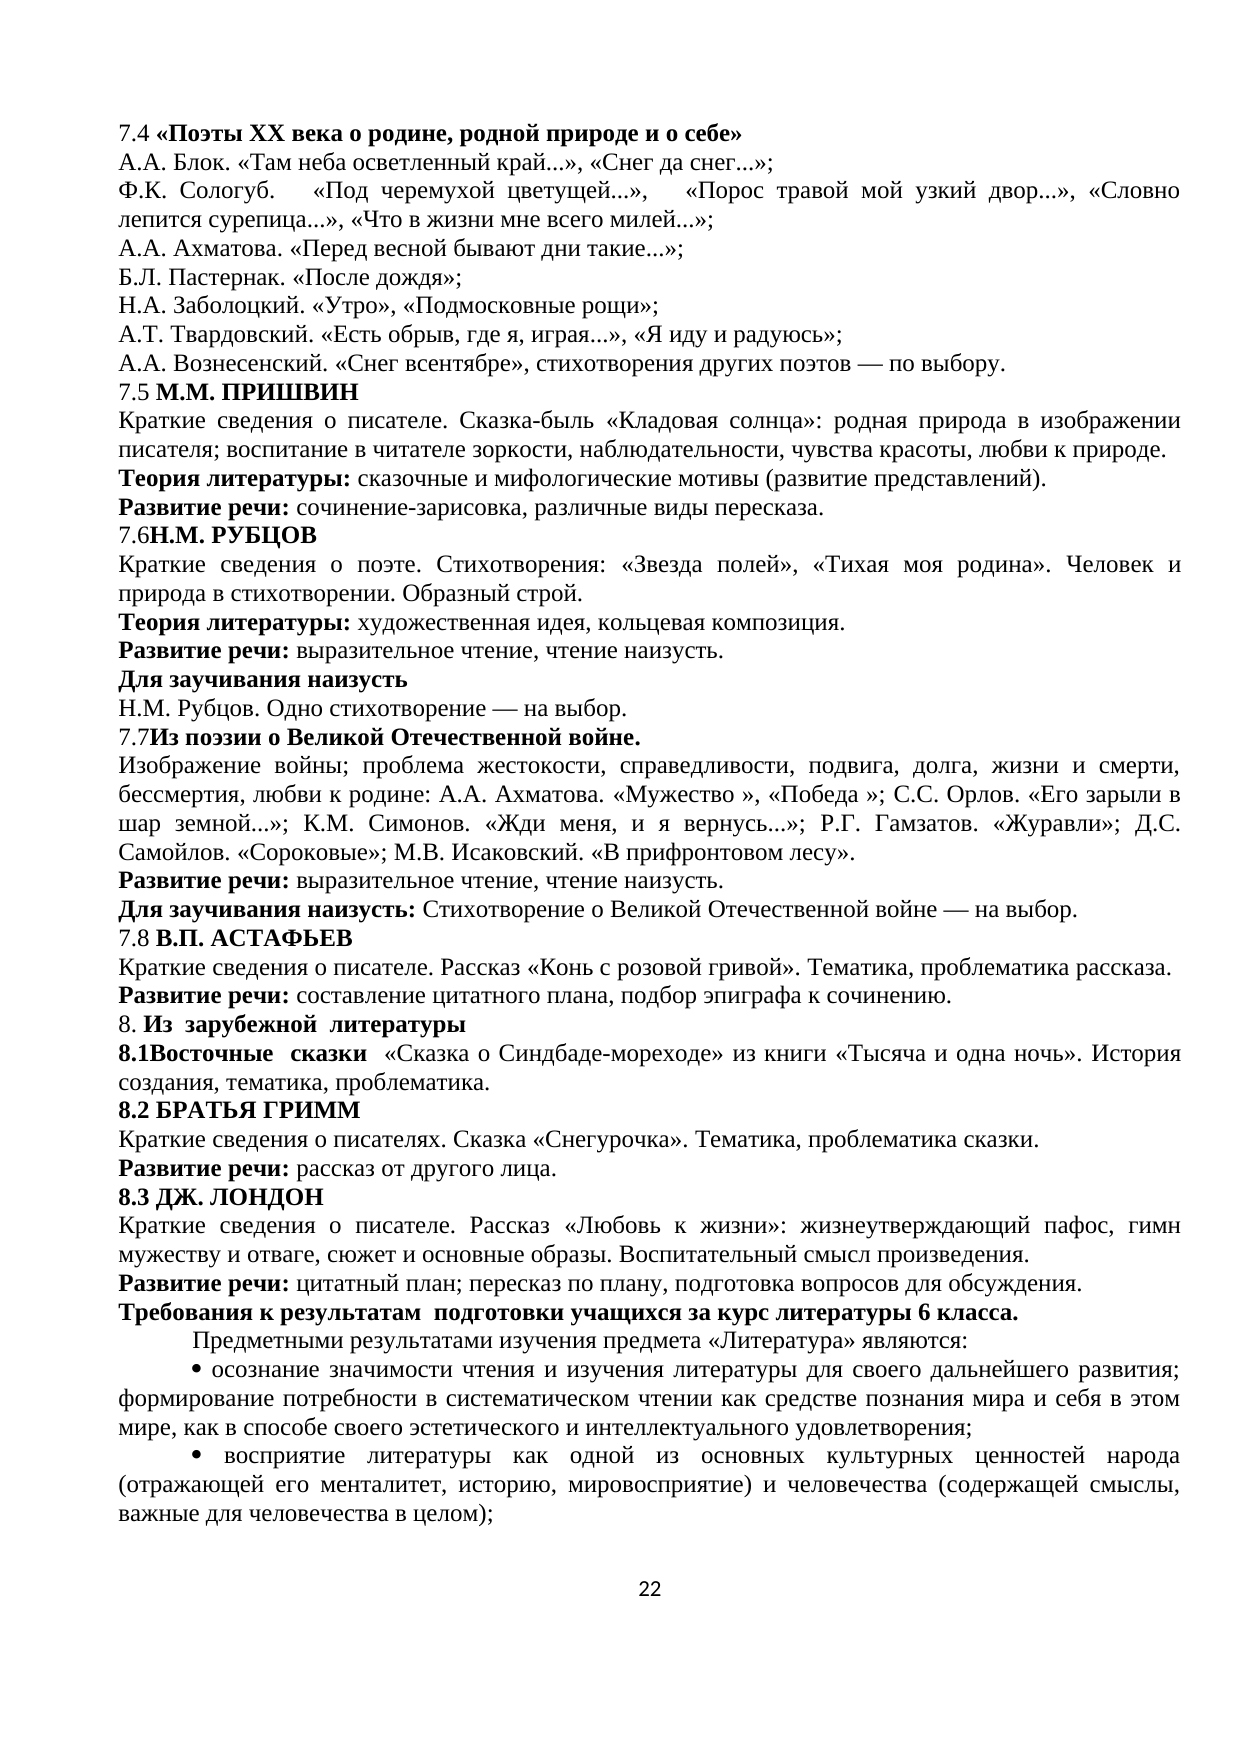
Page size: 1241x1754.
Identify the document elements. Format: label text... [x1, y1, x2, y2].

text Для заучивания наизусть: Стихотворение о Великой Отечественной войне — на выбор. [118, 894, 1181, 923]
text 8.1Восточные сказки «Сказка о Синдбаде-мореходе» из книги «Тысяча и одна ночь». История создания, тематика, проблематика. [118, 1038, 1181, 1096]
text Н.А. Заболоцкий. «Утро», «Подмосковные рощи»; [118, 291, 1181, 319]
text Развитие речи: сочинение-зарисовка, различные виды пересказа. [118, 492, 1181, 521]
text Теория литературы: сказочные и мифологические мотивы (развитие представлений). [118, 463, 1181, 492]
text Краткие сведения о писателе. Сказка-быль «Кладовая солнца»: родная природа в изображении писателя; воспитание в читателе зоркости, наблюдательности, чувства красоты, любви к природе. [118, 406, 1181, 463]
text Изображение войны; проблема жестокости, справедливости, подвига, долга, жизни и смерти, бессмертия, любви к родине: А.А. Ахматова. «Мужество », «Победа »; С.С. Орлов. «Его зарыли в шар земной...»; К.М. Симонов. «Жди меня, и я вернусь...»; Р.Г. Гамзатов. «Журавли»; Д.С. Самойлов. «Сороковые»; М.В. Исаковский. «В прифронтовом лесу». [118, 751, 1181, 866]
text Н.М. Рубцов. Одно стихотворение — на выбор. [118, 693, 1181, 722]
text Развитие речи: составление цитатного плана, подбор эпиграфа к сочинению. [118, 981, 1181, 1009]
text 8.3 ДЖ. ЛОНДОН [118, 1182, 1181, 1211]
text А.А. Блок. «Там неба осветленный край...», «Снег да снег...»; [118, 147, 1181, 176]
text Б.Л. Пастернак. «После дождя»; [118, 262, 1181, 291]
text 7.4 «Поэты XX века о родине, родной природе и о себе» [118, 118, 1181, 147]
text А.А. Ахматова. «Перед весной бывают дни такие...»; [118, 233, 1181, 262]
text Теория литературы: художественная идея, кольцевая композиция. [118, 607, 1181, 636]
text Развитие речи: рассказ от другого лица. [118, 1153, 1181, 1182]
text Предметными результатами изучения предмета «Литература» являются: [118, 1326, 1181, 1354]
text восприятие литературы как одной из основных культурных ценностей народа (отражающей его менталитет, историю, мировосприятие) и человечества (содержащей смыслы, важные для человечества в целом); [118, 1441, 1181, 1527]
text Краткие сведения о писателе. Рассказ «Конь с розовой гривой». Тематика, проблематика рассказа. [118, 952, 1181, 981]
text Ф.К. Сологуб. «Под черемухой цветущей...», «Порос травой мой узкий двор...», «Словно лепится сурепица...», «Что в жизни мне всего милей...»; [118, 176, 1181, 233]
text 7.7Из поэзии о Великой Отечественной войне. [118, 722, 1181, 751]
text Для заучивания наизусть [118, 664, 1181, 693]
text Требования к результатам подготовки учащихся за курс литературы 6 класса. [118, 1297, 1181, 1326]
text осознание значимости чтения и изучения литературы для своего дальнейшего развития; формирование потребности в систематическом чтении как средстве познания мира и себя в этом мире, как в способе своего эстетического и интеллектуального удовлетворения; [118, 1354, 1181, 1441]
text 7.6Н.М. РУБЦОВ [118, 521, 1181, 549]
text А.А. Вознесенский. «Снег всентябре», стихотворения других поэтов — по выбору. [118, 348, 1181, 377]
text 8. Из зарубежной литературы [118, 1009, 1181, 1038]
text Развитие речи: цитатный план; пересказ по плану, подготовка вопросов для обсуждения. [118, 1268, 1181, 1297]
text Краткие сведения о писателе. Рассказ «Любовь к жизни»: жизнеутверждающий пафос, гимн мужеству и отваге, сюжет и основные образы. Воспитательный смысл произведения. [118, 1211, 1181, 1268]
text Краткие сведения о поэте. Стихотворения: «Звезда полей», «Тихая моя родина». Человек и природа в стихотворении. Образный строй. [118, 549, 1181, 607]
text А.Т. Твардовский. «Есть обрыв, где я, играя...», «Я иду и радуюсь»; [118, 319, 1181, 348]
text 7.8 В.П. АСТАФЬЕВ [118, 923, 1181, 952]
text Развитие речи: выразительное чтение, чтение наизусть. [118, 866, 1181, 894]
text 8.2 БРАТЬЯ ГРИММ [118, 1096, 1181, 1124]
text Развитие речи: выразительное чтение, чтение наизусть. [118, 636, 1181, 664]
text Краткие сведения о писателях. Сказка «Снегурочка». Тематика, проблематика сказки. [118, 1124, 1181, 1153]
text 7.5 М.М. ПРИШВИН [118, 377, 1181, 406]
